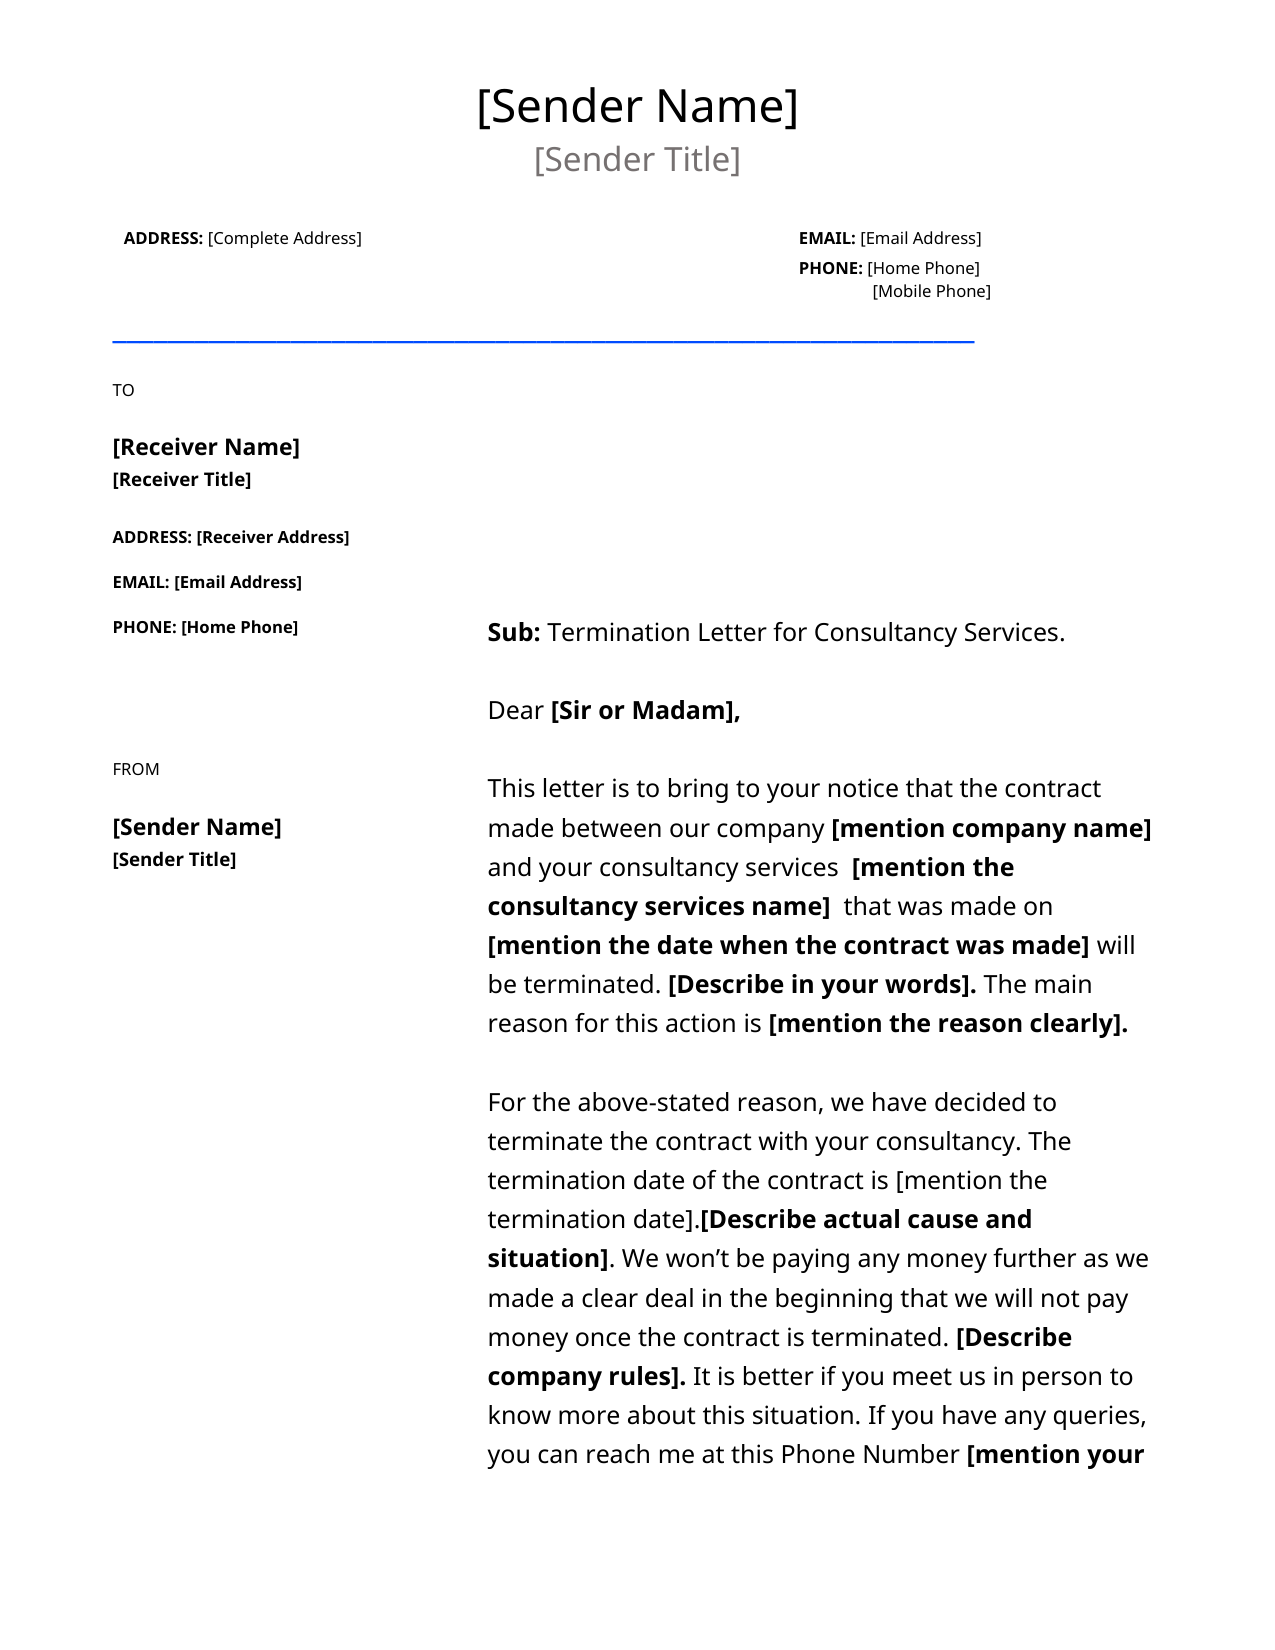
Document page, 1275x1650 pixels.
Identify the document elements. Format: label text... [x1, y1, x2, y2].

text [Sender Name] [112, 811, 410, 842]
text ADDRESS: [Receiver Address] [112, 525, 410, 548]
text TO [112, 348, 412, 401]
text Dear [Sir or Madam], [487, 693, 1162, 727]
text PHONE: [Home Phone] [112, 616, 410, 639]
text FROM [112, 758, 410, 781]
text [Receiver Title] [112, 467, 410, 492]
text EMAIL: [Email Address] [112, 571, 410, 593]
text [Receiver Name] [112, 431, 410, 462]
text [Sender Title] [112, 846, 410, 872]
text This letter is to bring to your notice that the contract made between our company [mention company name] and your consultancy services [mention the consultancy services name] that was made on [mention the date when the contract was made] will be terminated. [Describe in your words]. The main reason for this action is [mention the reason clearly]. [487, 771, 1162, 1040]
text Sub: Termination Letter for Consultancy Services. [487, 575, 1162, 648]
